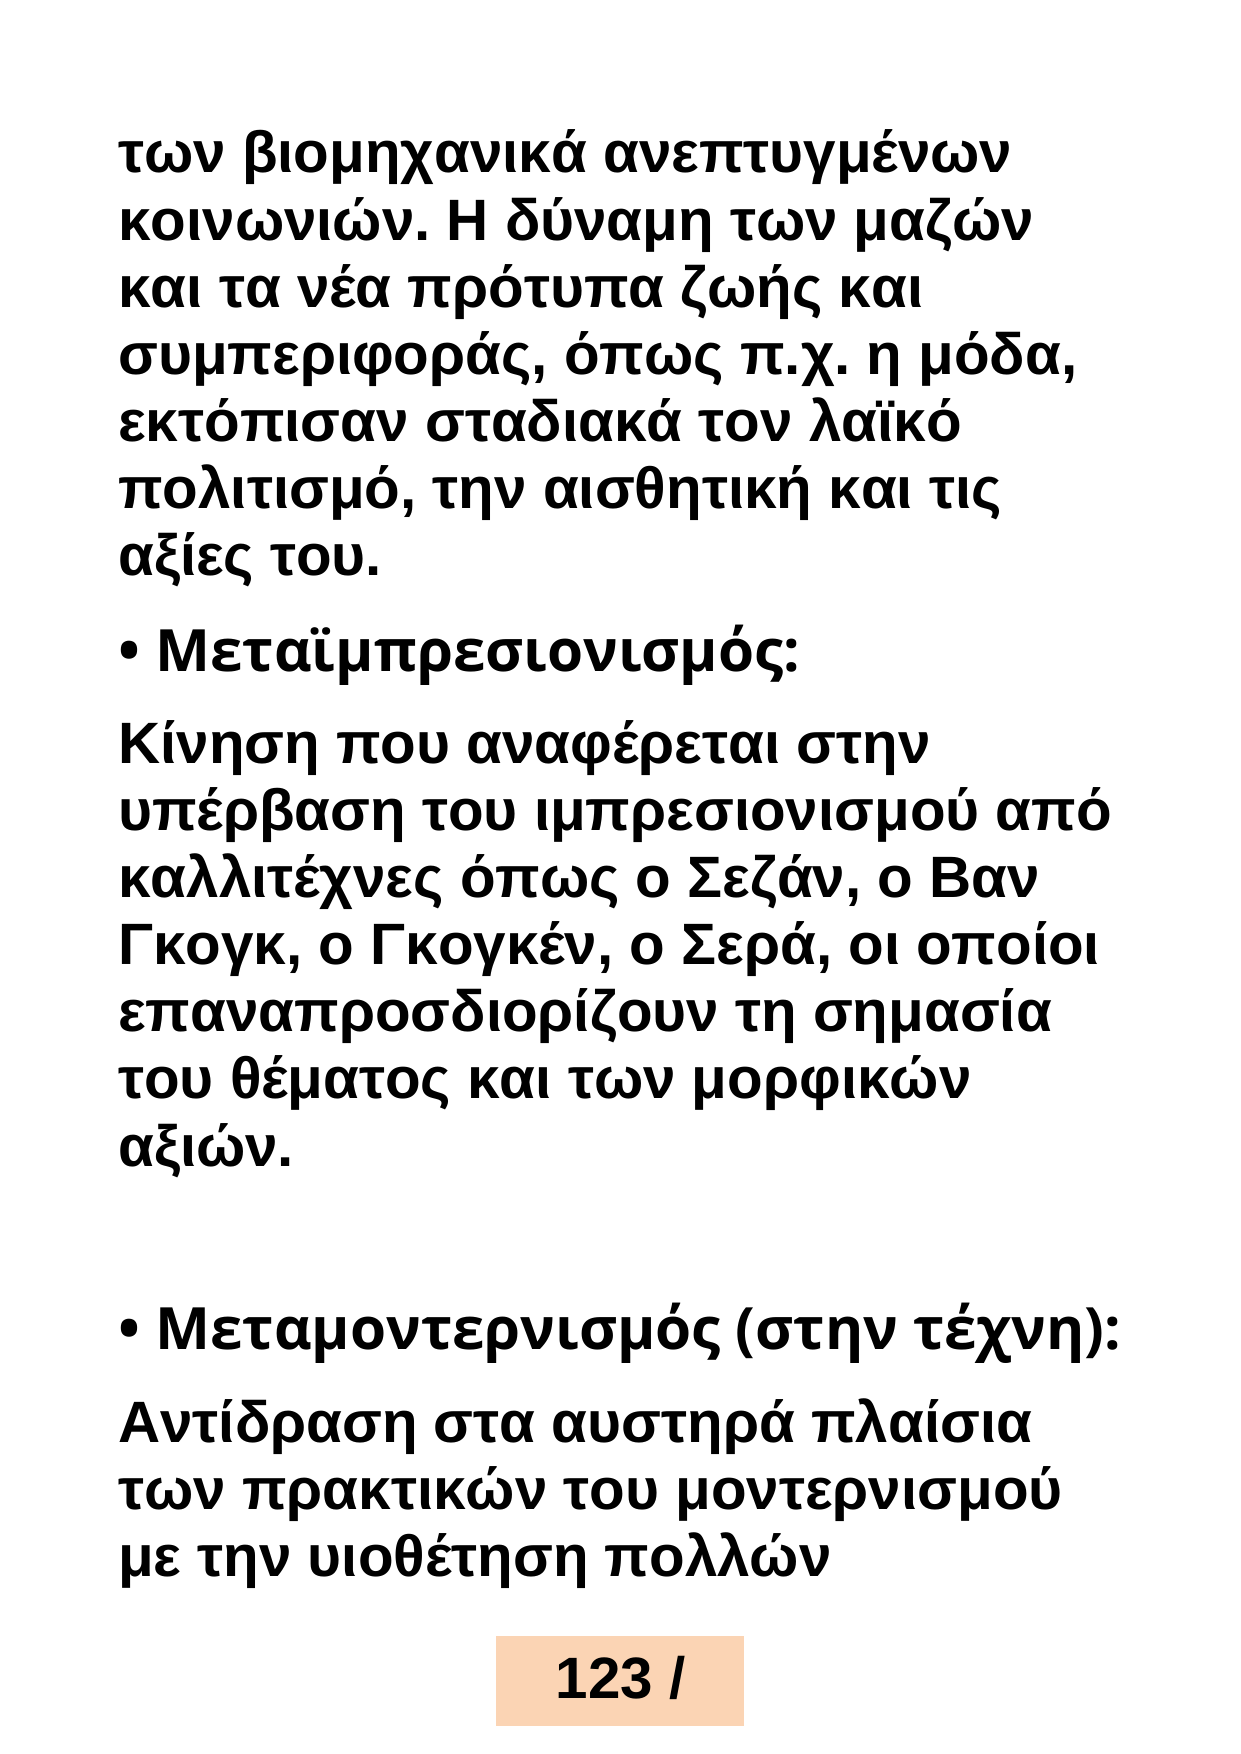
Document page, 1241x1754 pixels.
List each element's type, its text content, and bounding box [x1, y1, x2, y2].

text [118, 1387, 1122, 1589]
text Κίνηση που αναφέρεται στην υπέρβαση του ιμπρεσιονισμού από καλλιτέχνες όπως ο Σεζάν, ο Βαν Γκογκ, ο Γκογκέν, ο Σερά, οι οποίοι επαναπροσδιορίζουν τη σημασία του θέματος και των μορφικών αξιών. [118, 709, 1122, 1178]
text • Μεταϊμπρεσιονισμός: [118, 608, 1122, 688]
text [118, 118, 1122, 588]
text • Μεταμοντερνισμός (στην τέχνη): [118, 1287, 1122, 1367]
